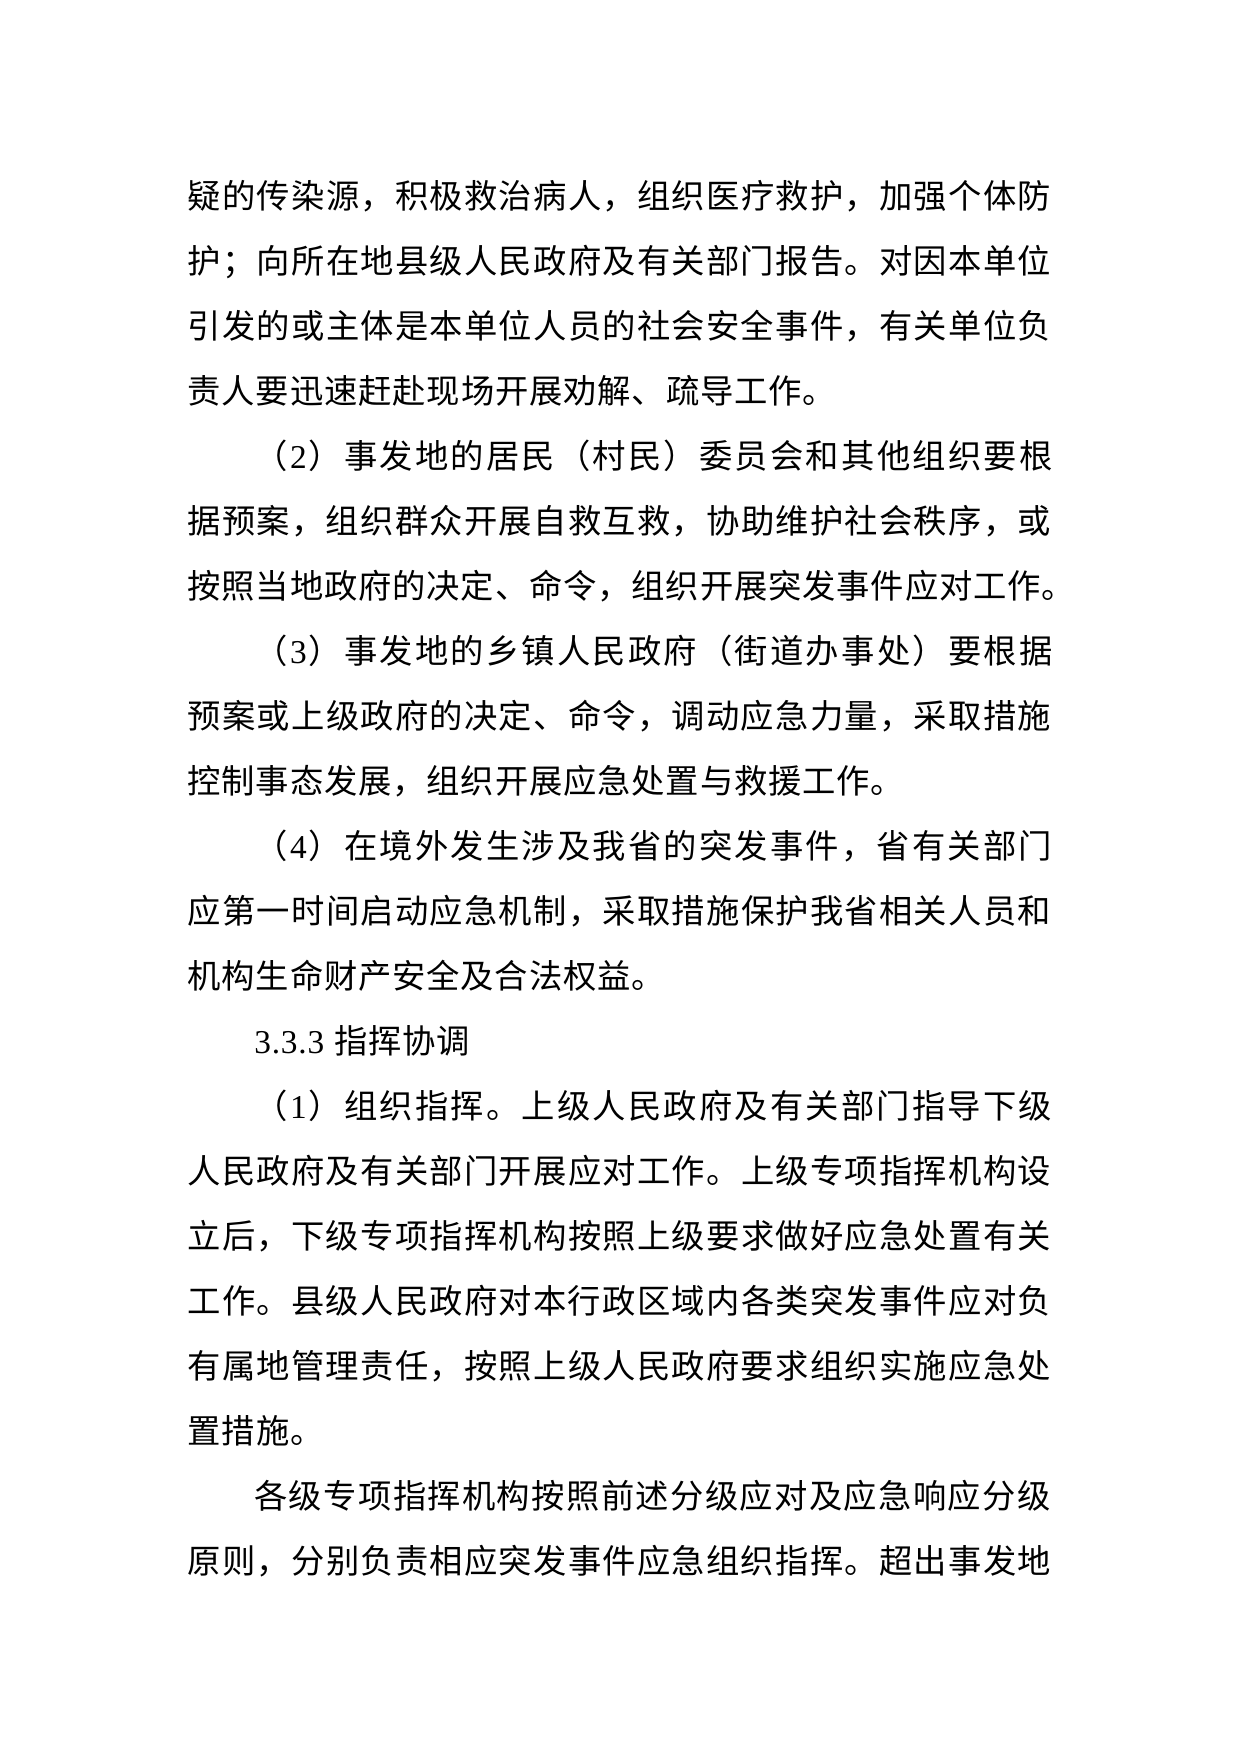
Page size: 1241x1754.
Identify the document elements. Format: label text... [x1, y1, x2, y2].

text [187, 162, 1053, 422]
text （1）组织指挥。上级人民政府及有关部门指导下级人民政府及有关部门开展应对工作。上级专项指挥机构设立后，下级专项指挥机构按照上级要求做好应急处置有关工作。县级人民政府对本行政区域内各类突发事件应对负有属地管理责任，按照上级人民政府要求组织实施应急处置措施。 [187, 1072, 1053, 1462]
text 3.3.3 指挥协调 [187, 1007, 1053, 1072]
text （2）事发地的居民（村民）委员会和其他组织要根据预案，组织群众开展自救互救，协助维护社会秩序，或按照当地政府的决定、命令，组织开展突发事件应对工作。 [187, 422, 1053, 617]
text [187, 1462, 1053, 1592]
text （3）事发地的乡镇人民政府（街道办事处）要根据预案或上级政府的决定、命令，调动应急力量，采取措施控制事态发展，组织开展应急处置与救援工作。 [187, 617, 1053, 812]
text （4）在境外发生涉及我省的突发事件，省有关部门应第一时间启动应急机制，采取措施保护我省相关人员和机构生命财产安全及合法权益。 [187, 812, 1053, 1007]
